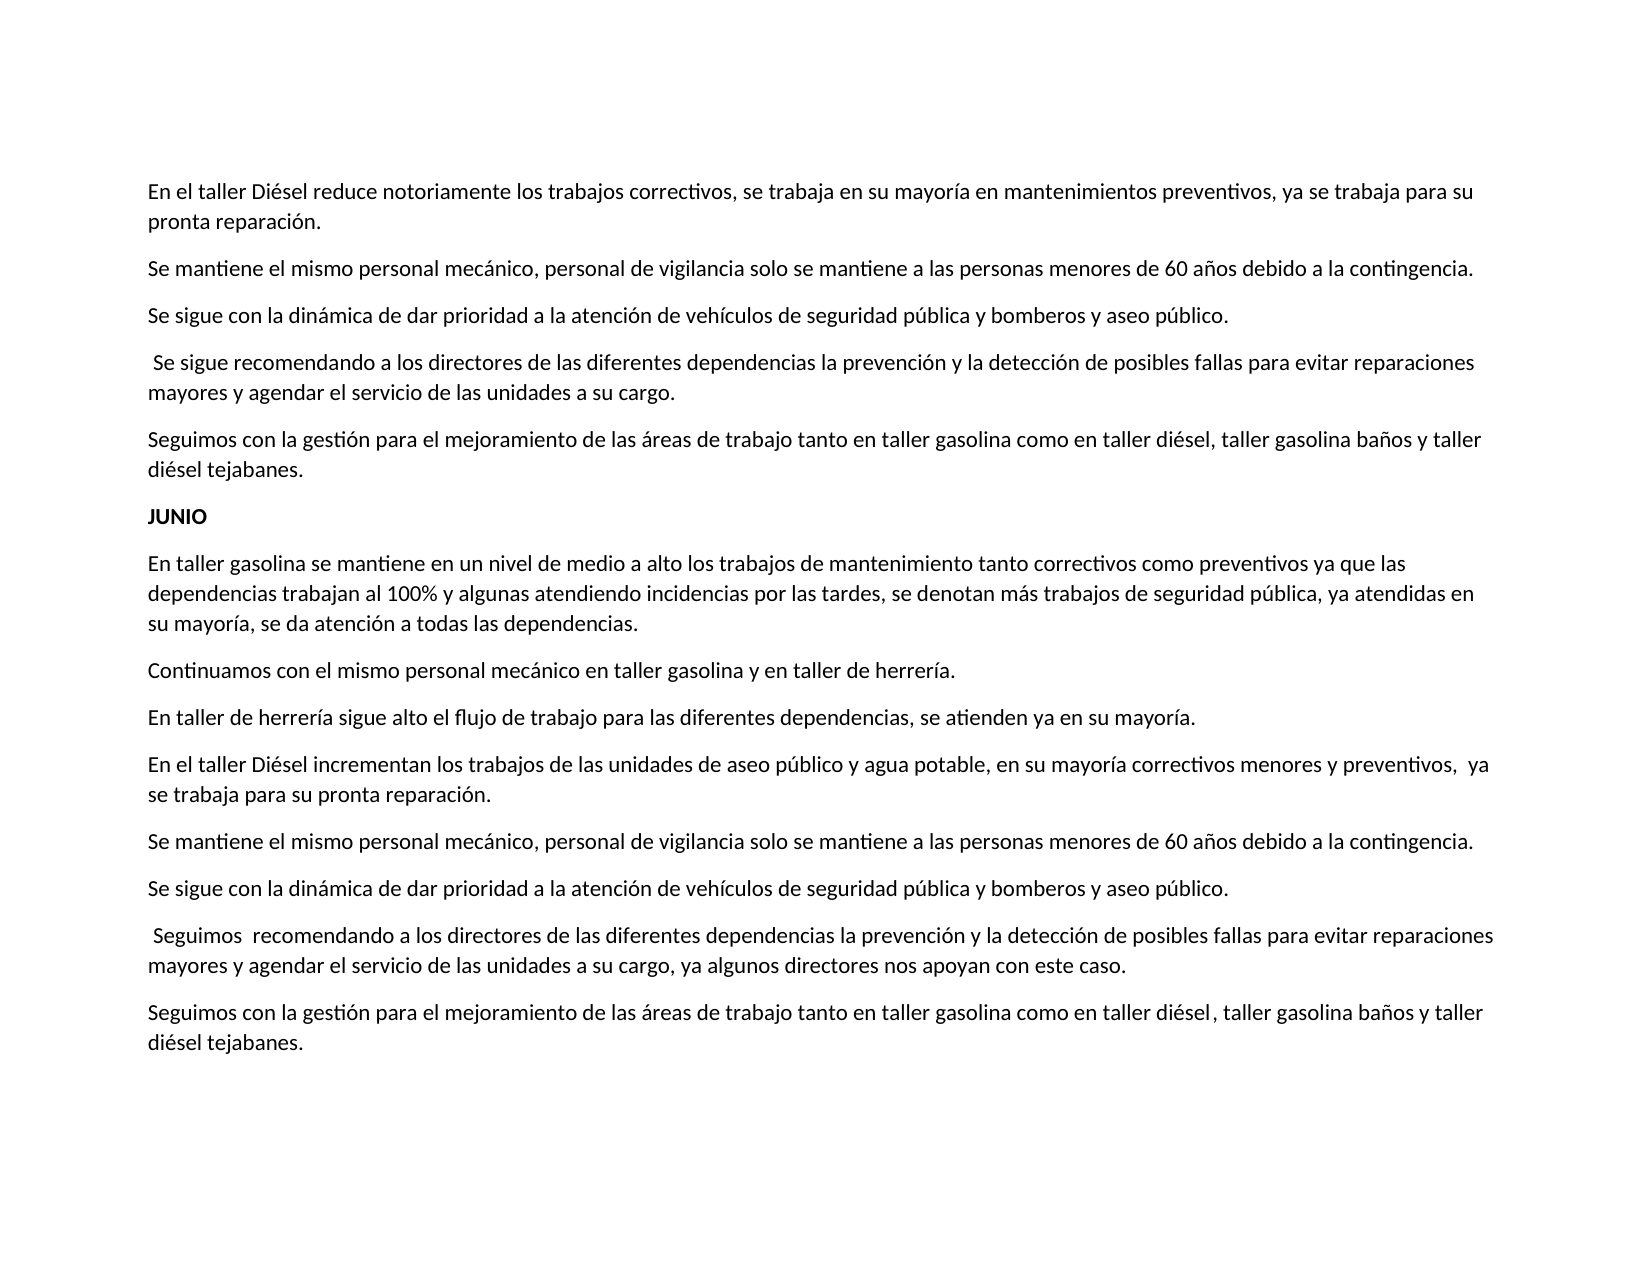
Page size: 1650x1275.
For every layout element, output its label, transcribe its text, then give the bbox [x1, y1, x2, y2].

text Seguimos con la gestión para el mejoramiento de las áreas de trabajo tanto en taller gasolina como en taller diésel, taller gasolina baños y taller diésel tejabanes. [148, 998, 1502, 1056]
text Seguimos con la gestión para el mejoramiento de las áreas de trabajo tanto en taller gasolina como en taller diésel, taller gasolina baños y taller diésel tejabanes. [148, 425, 1502, 483]
text Se mantiene el mismo personal mecánico, personal de vigilancia solo se mantiene a las personas menores de 60 años debido a la contingencia. [148, 827, 1502, 855]
text En el taller Diésel reduce notoriamente los trabajos correctivos, se trabaja en su mayoría en mantenimientos preventivos, ya se trabaja para su pronta reparación. [148, 177, 1502, 235]
text Se mantiene el mismo personal mecánico, personal de vigilancia solo se mantiene a las personas menores de 60 años debido a la contingencia. [148, 254, 1502, 282]
text En taller de herrería sigue alto el flujo de trabajo para las diferentes dependencias, se atienden ya en su mayoría. [148, 703, 1502, 731]
text En taller gasolina se mantiene en un nivel de medio a alto los trabajos de mantenimiento tanto correctivos como preventivos ya que las dependencias trabajan al 100% y algunas atendiendo incidencias por las tardes, se denotan más trabajos de seguridad pública, ya atendidas en su mayoría, se da atención a todas las dependencias. [148, 549, 1502, 637]
text En el taller Diésel incrementan los trabajos de las unidades de aseo público y agua potable, en su mayoría correctivos menores y preventivos, ya se trabaja para su pronta reparación. [148, 750, 1502, 808]
text JUNIO [148, 502, 1502, 530]
text Se sigue con la dinámica de dar prioridad a la atención de vehículos de seguridad pública y bomberos y aseo público. [148, 874, 1502, 902]
text Se sigue recomendando a los directores de las diferentes dependencias la prevención y la detección de posibles fallas para evitar reparaciones mayores y agendar el servicio de las unidades a su cargo. [148, 348, 1502, 406]
text Seguimos recomendando a los directores de las diferentes dependencias la prevención y la detección de posibles fallas para evitar reparaciones mayores y agendar el servicio de las unidades a su cargo, ya algunos directores nos apoyan con este caso. [148, 921, 1502, 979]
text Continuamos con el mismo personal mecánico en taller gasolina y en taller de herrería. [148, 656, 1502, 684]
text Se sigue con la dinámica de dar prioridad a la atención de vehículos de seguridad pública y bomberos y aseo público. [148, 301, 1502, 329]
